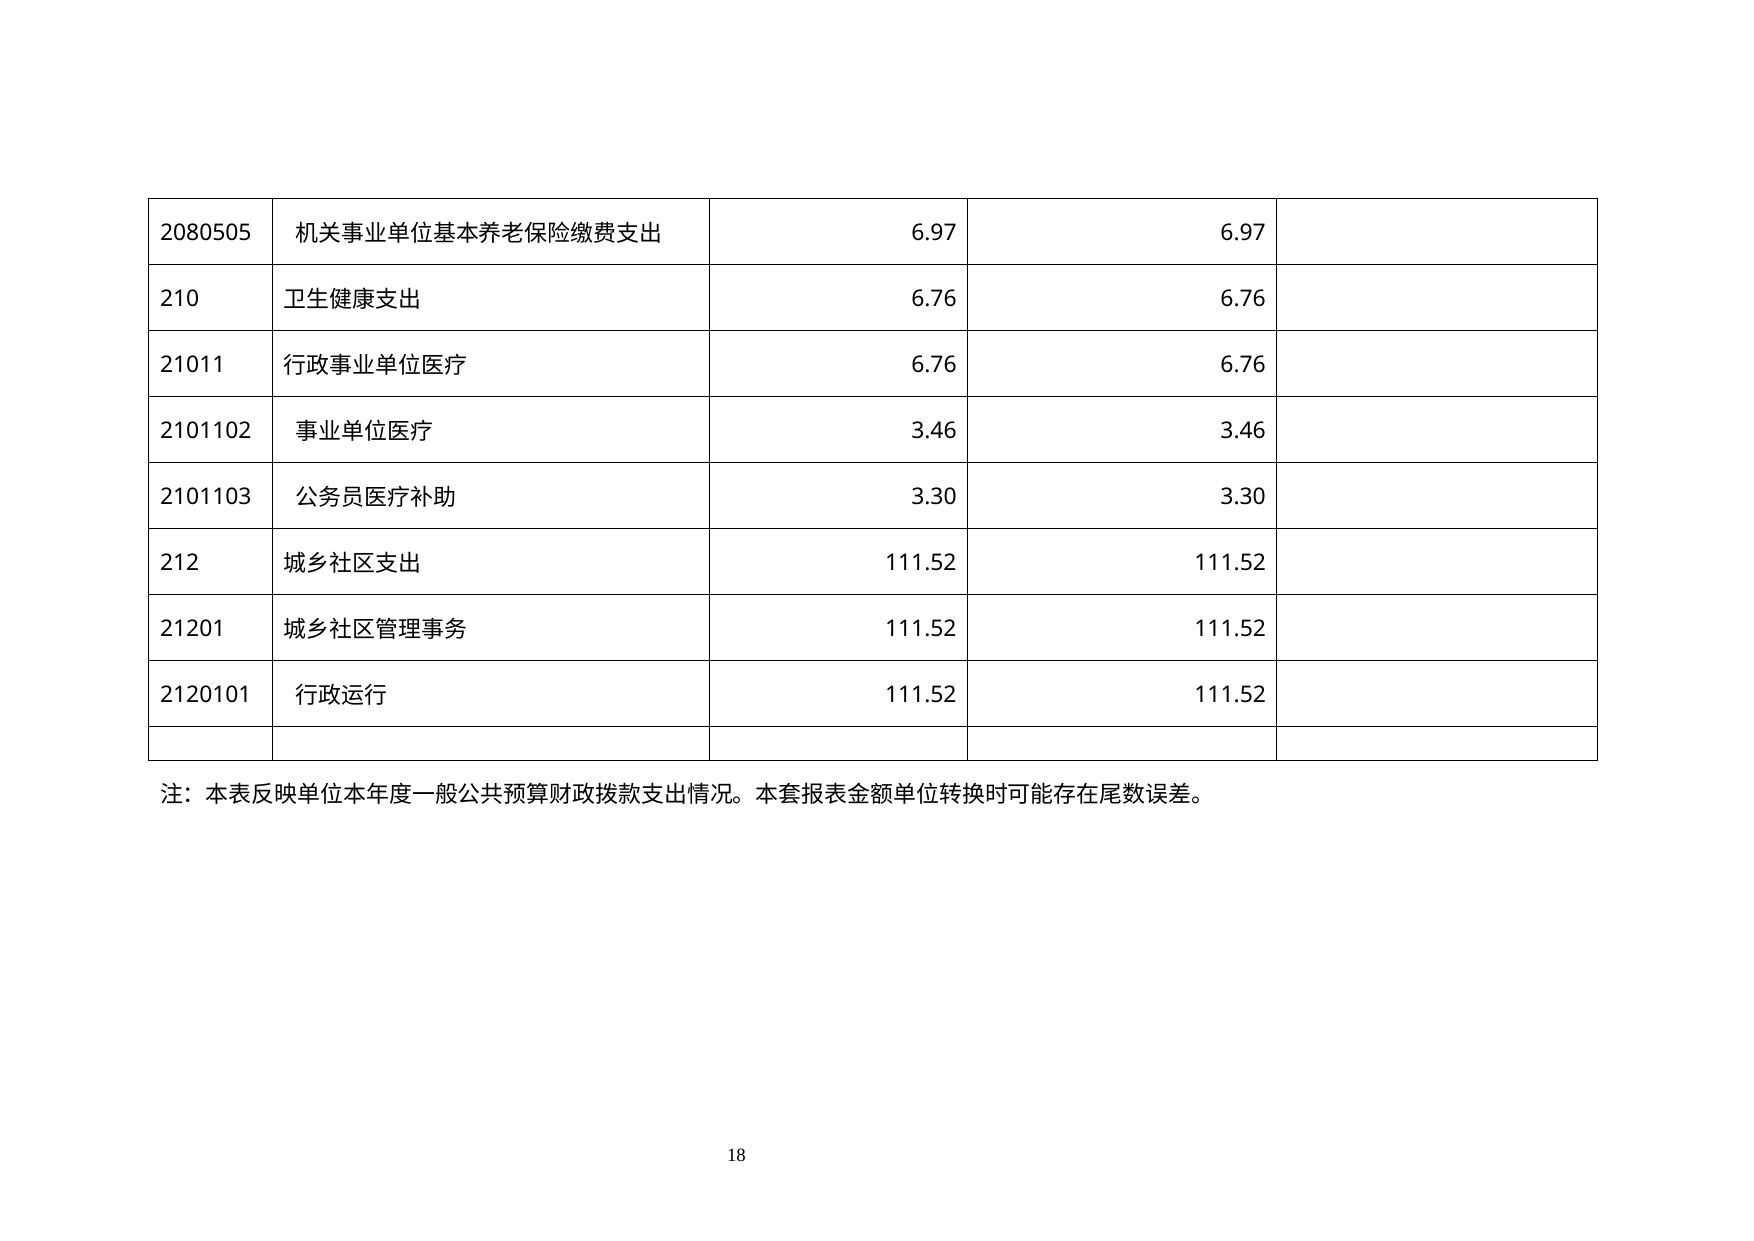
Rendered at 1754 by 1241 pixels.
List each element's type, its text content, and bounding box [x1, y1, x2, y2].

table_cell [273, 727, 709, 759]
table_cell 机关事业单位基本养老保险缴费支出 [273, 199, 709, 264]
table_cell 行政事业单位医疗 [273, 331, 709, 396]
table_cell [1277, 199, 1597, 264]
table_cell 6.76 [710, 265, 967, 330]
table_cell 行政运行 [273, 661, 709, 726]
table_cell 2101102 [149, 397, 272, 462]
table_cell 6.97 [710, 199, 967, 264]
table_cell 212 [149, 529, 272, 594]
table_cell [710, 727, 967, 759]
table_cell 21011 [149, 331, 272, 396]
table_cell [1277, 397, 1597, 462]
table_cell 公务员医疗补助 [273, 463, 709, 528]
table_cell [1277, 661, 1597, 726]
table_cell 210 [149, 265, 272, 330]
table_cell 111.52 [968, 529, 1276, 594]
table_cell 6.76 [710, 331, 967, 396]
table_cell 2101103 [149, 463, 272, 528]
table_cell 3.46 [968, 397, 1276, 462]
table_cell [1277, 331, 1597, 396]
table_cell 111.52 [710, 595, 967, 660]
table_cell 事业单位医疗 [273, 397, 709, 462]
table_cell 111.52 [710, 661, 967, 726]
table_cell 111.52 [968, 595, 1276, 660]
table_cell [1277, 529, 1597, 594]
table_cell [1277, 595, 1597, 660]
table_cell [1277, 727, 1597, 759]
table_cell [1277, 463, 1597, 528]
table_cell 城乡社区管理事务 [273, 595, 709, 660]
table_cell 2120101 [149, 661, 272, 726]
table_cell 3.46 [710, 397, 967, 462]
table_cell [968, 727, 1276, 759]
table_cell 3.30 [710, 463, 967, 528]
table_cell [149, 727, 272, 759]
table_cell [1277, 265, 1597, 330]
table_cell 6.76 [968, 331, 1276, 396]
table_cell 3.30 [968, 463, 1276, 528]
table_cell 21201 [149, 595, 272, 660]
table_cell 注：本表反映单位本年度一般公共预算财政拨款支出情况。本套报表金额单位转换时可能存在尾数误差。 [149, 761, 1597, 826]
table_cell 6.76 [968, 265, 1276, 330]
table_cell 6.97 [968, 199, 1276, 264]
table_cell 2080505 [149, 199, 272, 264]
table_cell 111.52 [968, 661, 1276, 726]
table_cell 111.52 [710, 529, 967, 594]
table_cell 城乡社区支出 [273, 529, 709, 594]
table_cell 卫生健康支出 [273, 265, 709, 330]
